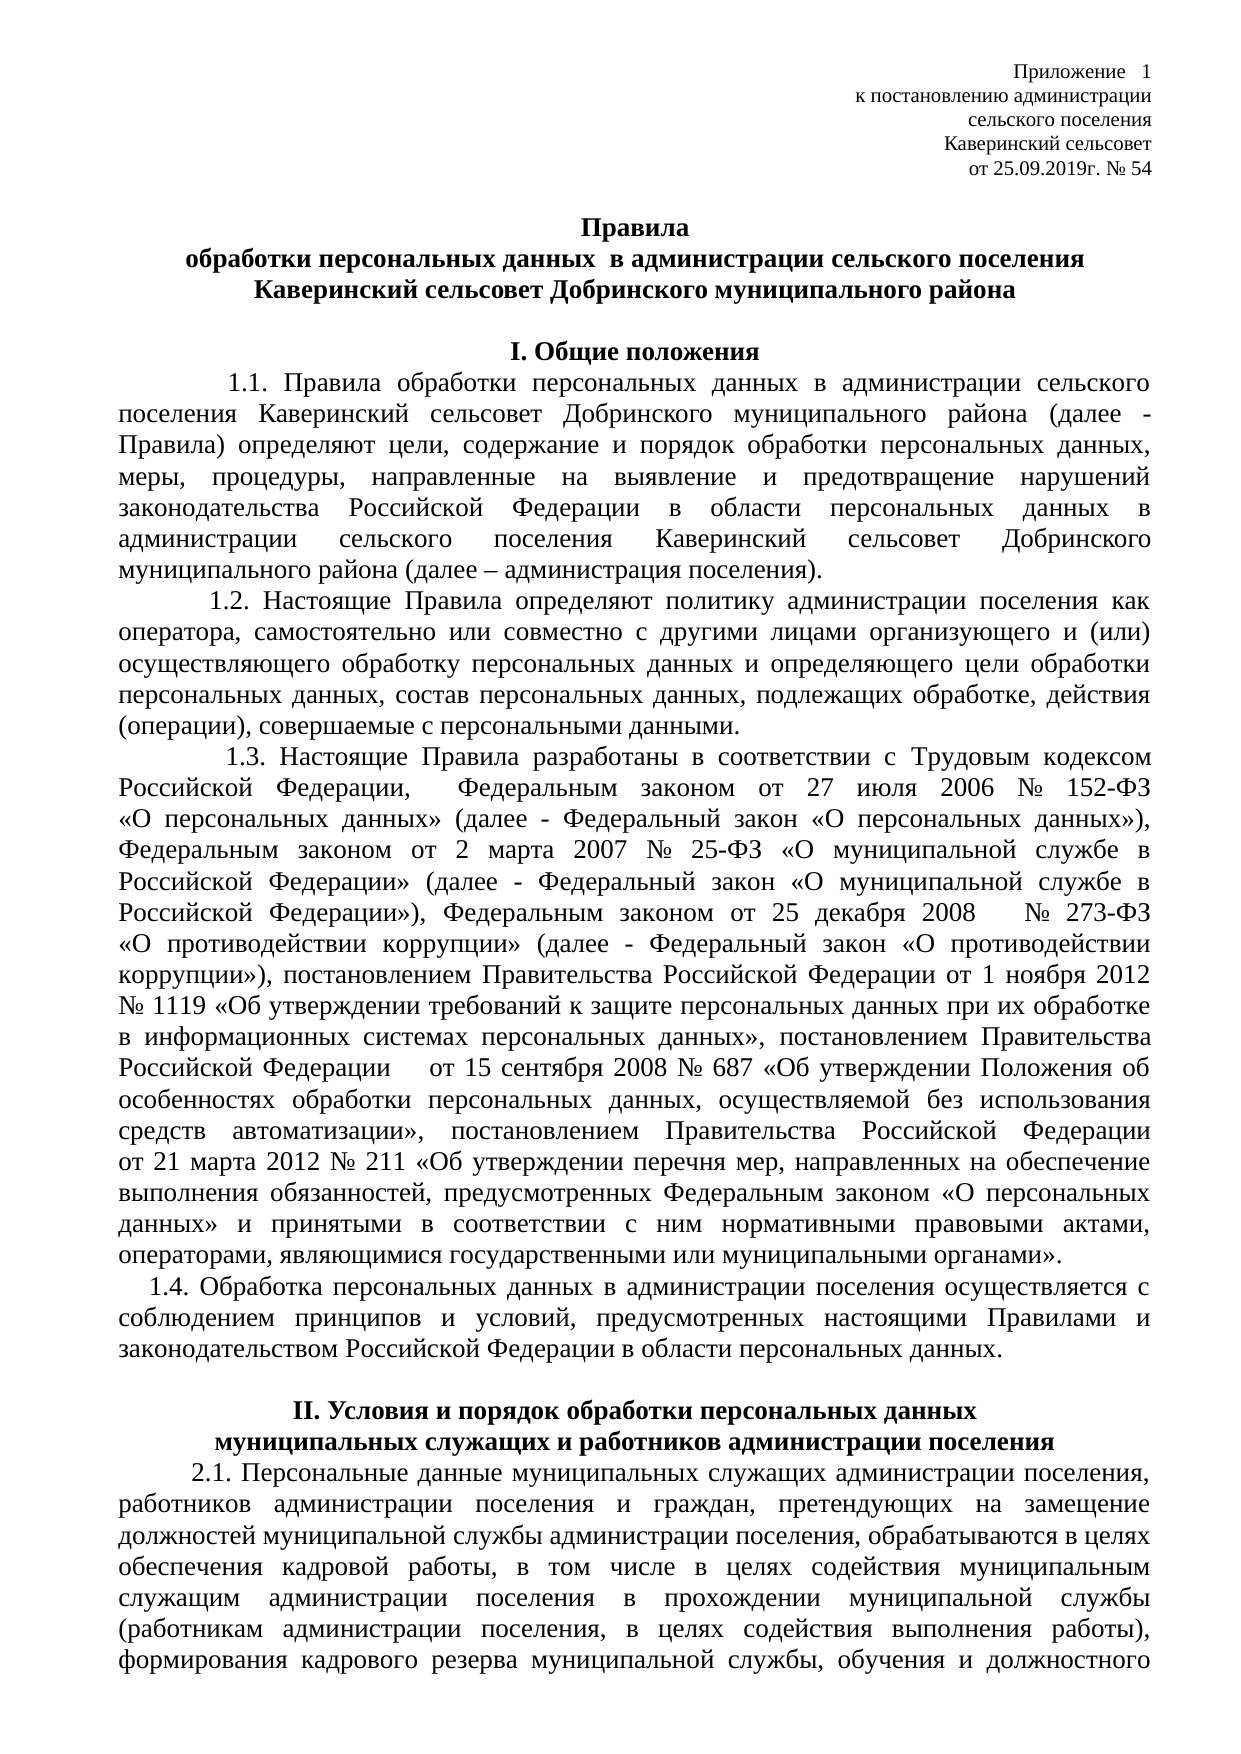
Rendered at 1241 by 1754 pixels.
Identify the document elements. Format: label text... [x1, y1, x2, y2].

text 1.4. Обработка персональных данных в администрации поселения осуществляется с соблюдением принципов и условий, предусмотренных настоящими Правилами и законодательством Российской Федерации в области персональных данных. [118, 1269, 1152, 1363]
text к постановлению администрации [118, 83, 1152, 107]
text 1.1. Правила обработки персональных данных в администрации сельского поселения Каверинский сельсовет Добринского муниципального района (далее - Правила) определяют цели, содержание и порядок обработки персональных данных, меры, процедуры, направленные на выявление и предотвращение нарушений законодательства Российской Федерации в области персональных данных в администрации сельского поселения Каверинский сельсовет Добринского муниципального района (далее – администрация поселения). [118, 366, 1152, 584]
text муниципальных служащих и работников администрации поселения [118, 1425, 1152, 1456]
text 1.3. Настоящие Правила разработаны в соответствии с Трудовым кодексом Российской Федерации, Федеральным законом от 27 июля 2006 № 152-ФЗ «О персональных данных» (далее - Федеральный закон «О персональных данных»), Федеральным законом от 2 марта 2007 № 25-ФЗ «О муниципальной службе в Российской Федерации» (далее - Федеральный закон «О муниципальной службе в Российской Федерации»), Федеральным законом от 25 декабря 2008 № 273-ФЗ «О противодействии коррупции» (далее - Федеральный закон «О противодействии коррупции»), постановлением Правительства Российской Федерации от 1 ноября 2012 № 1119 «Об утверждении требований к защите персональных данных при их обработке в информационных системах персональных данных», постановлением Правительства Российской Федерации от 15 сентября 2008 № 687 «Об утверждении Положения об особенностях обработки персональных данных, осуществляемой без использования средств автоматизации», постановлением Правительства Российской Федерации от 21 марта 2012 № 211 «Об утверждении перечня мер, направленных на обеспечение выполнения обязанностей, предусмотренных Федеральным законом «О персональных данных» и принятыми в соответствии с ним нормативными правовыми актами, операторами, являющимися государственными или муниципальными органами». [118, 740, 1152, 1269]
text II. Условия и порядок обработки персональных данных [118, 1394, 1152, 1425]
text от 25.09.2019г. № 54 [118, 155, 1152, 179]
text Правила [118, 211, 1152, 242]
text обработки персональных данных в администрации сельского поселения Каверинский сельсовет Добринского муниципального района [118, 242, 1152, 304]
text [118, 1456, 1152, 1674]
text Каверинский сельсовет [118, 131, 1152, 155]
text 1.2. Настоящие Правила определяют политику администрации поселения как оператора, самостоятельно или совместно с другими лицами организующего и (или) осуществляющего обработку персональных данных и определяющего цели обработки персональных данных, состав персональных данных, подлежащих обработке, действия (операции), совершаемые с персональными данными. [118, 584, 1152, 740]
text Приложение 1 [118, 59, 1152, 83]
text I. Общие положения [118, 335, 1152, 366]
text сельского поселения [118, 107, 1152, 131]
